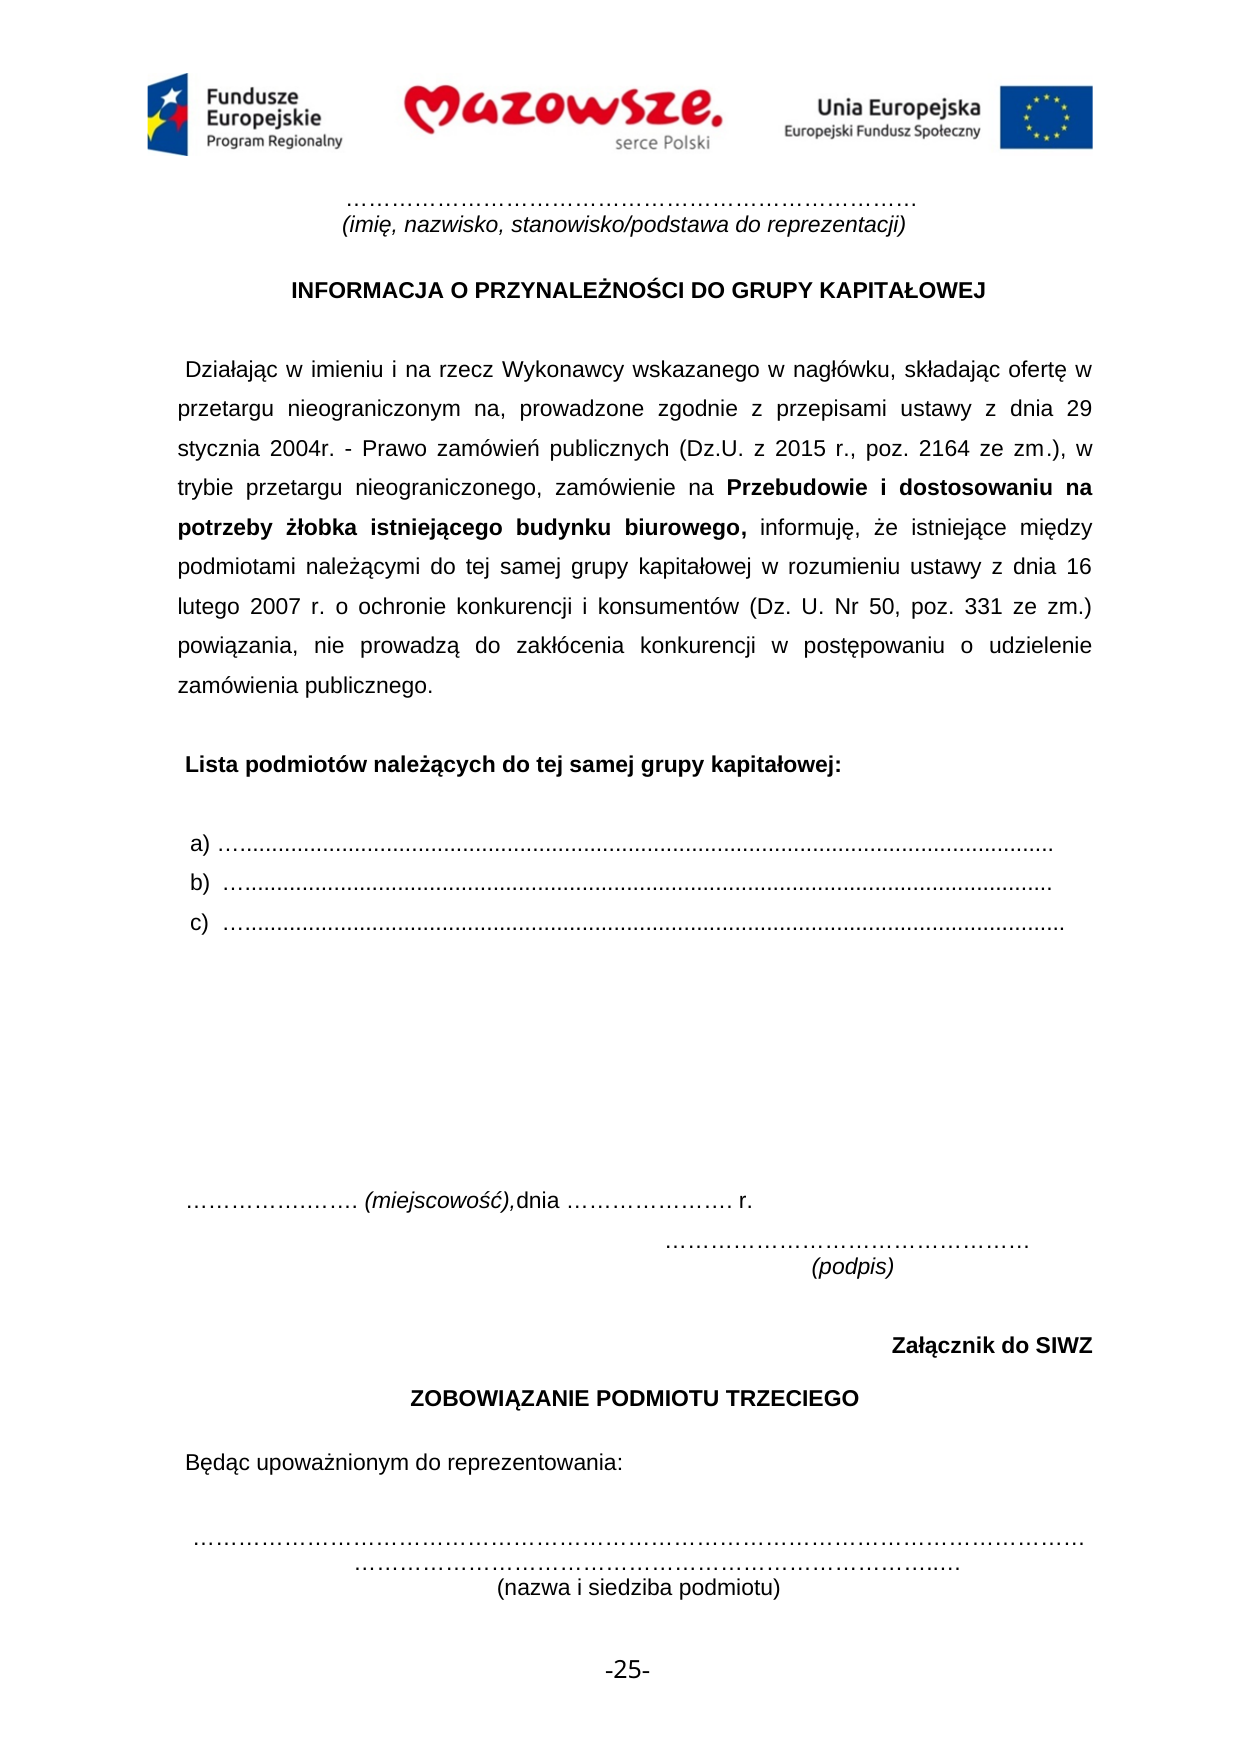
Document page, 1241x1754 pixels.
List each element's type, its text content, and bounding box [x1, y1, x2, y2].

text c) …................................................................................................................................. [152, 908, 1093, 935]
text (podpis) [738, 1253, 1093, 1279]
text (nazwa i siedziba podmiotu) [185, 1576, 1093, 1601]
text ………………………………………………………………… [185, 184, 1078, 211]
text Załącznik do SIWZ [177, 1332, 1093, 1358]
subtitle INFORMACJA O PRZYNALEŻNOŚCI DO GRUPY KAPITAŁOWEJ [185, 277, 1093, 303]
text Lista podmiotów należących do tej samej grupy kapitałowej: [185, 751, 1093, 777]
text …………….……. (miejscowość),dnia …………………. r. [185, 1187, 1093, 1213]
text ………………………………………… [185, 1227, 1093, 1253]
text Będąc upoważnionym do reprezentowania: [185, 1451, 1093, 1476]
text (imię, nazwisko, stanowisko/podstawa do reprezentacji) [185, 211, 1063, 237]
text ZOBOWIĄZANIE PODMIOTU TRZECIEGO [177, 1385, 1093, 1411]
picture [147, 73, 1093, 156]
text …………………………………………………………………………………………………………………………………………………………………………..… [185, 1526, 1093, 1576]
text b) …............................................................................................................................... [152, 869, 1093, 895]
text Działając w imieniu i na rzecz Wykonawcy wskazanego w nagłówku, składając ofertę w przetargu nieograniczonym na, prowadzone zgodnie z przepisami ustawy z dnia 29 stycznia 2004r. - Prawo zamówień publicznych (Dz.U. z 2015 r., poz. 2164 ze zm.), w trybie przetargu nieograniczonego, zamówienie na Przebudowie i dostosowaniu na potrzeby żłobka istniejącego budynku biurowego, informuję, że istniejące między podmiotami należącymi do tej samej grupy kapitałowej w rozumieniu ustawy z dnia 16 lutego 2007 r. o ochronie konkurencji i konsumentów (Dz. U. Nr 50, poz. 331 ze zm.) powiązania, nie prowadzą do zakłócenia konkurencji w postępowaniu o udzielenie zamówienia publicznego. [177, 356, 1093, 698]
text a) …................................................................................................................................ [152, 829, 1093, 856]
